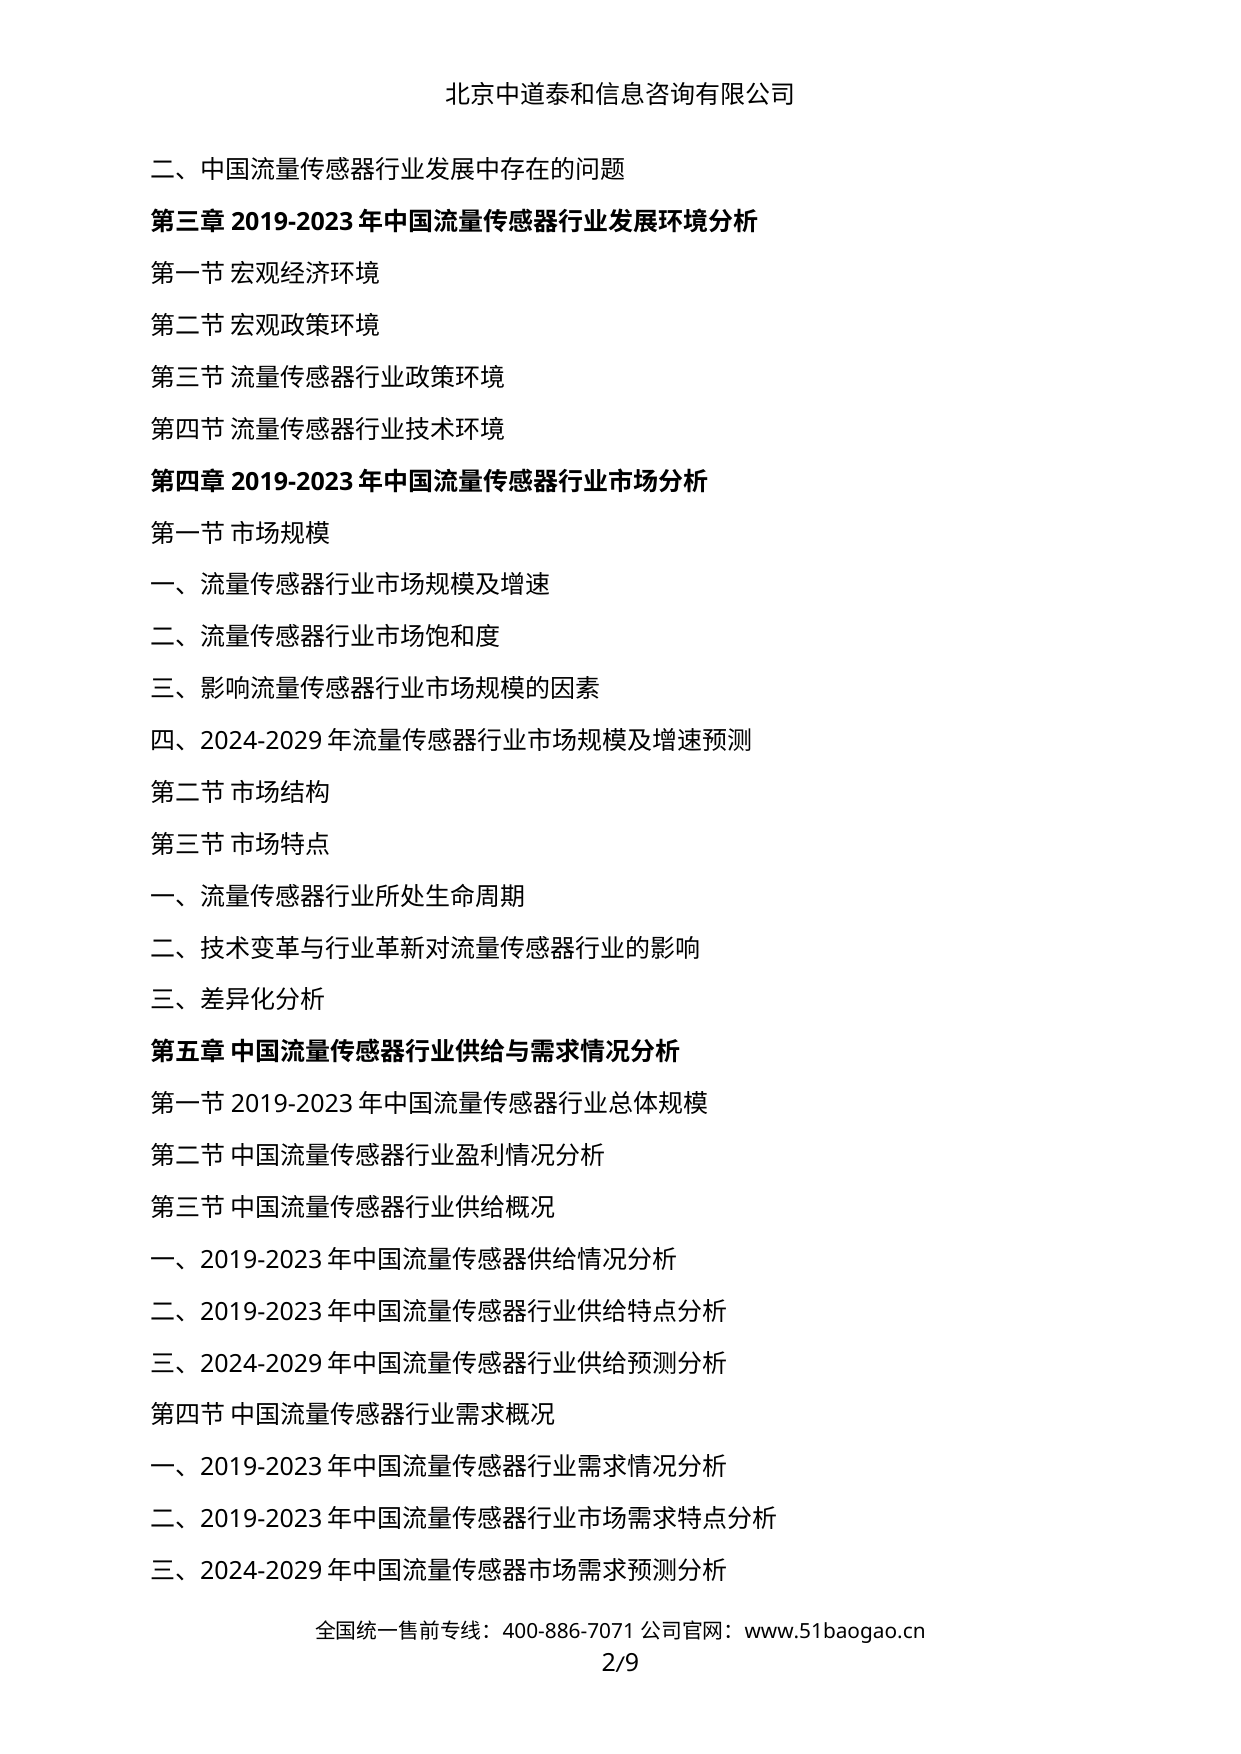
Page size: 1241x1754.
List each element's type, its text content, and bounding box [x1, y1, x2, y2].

text 一、流量传感器行业所处生命周期 [150, 876, 1090, 912]
text 第二节 市场结构 [150, 772, 1090, 809]
text 三、差异化分析 [150, 980, 1090, 1016]
text 第五章 中国流量传感器行业供给与需求情况分析 [150, 1032, 1090, 1068]
text 二、2019-2023年中国流量传感器行业市场需求特点分析 [150, 1499, 1090, 1535]
text 第四节 流量传感器行业技术环境 [150, 409, 1090, 446]
text 第三节 中国流量传感器行业供给概况 [150, 1187, 1090, 1224]
text 三、影响流量传感器行业市场规模的因素 [150, 669, 1090, 705]
text 一、2019-2023年中国流量传感器供给情况分析 [150, 1239, 1090, 1276]
text 第四章 2019-2023年中国流量传感器行业市场分析 [150, 461, 1090, 497]
text 二、2019-2023年中国流量传感器行业供给特点分析 [150, 1291, 1090, 1327]
text 第一节 市场规模 [150, 513, 1090, 549]
text 三、2024-2029年中国流量传感器市场需求预测分析 [150, 1551, 1090, 1587]
text 第四节 中国流量传感器行业需求概况 [150, 1395, 1090, 1431]
text 三、2024-2029年中国流量传感器行业供给预测分析 [150, 1343, 1090, 1379]
text 第二节 中国流量传感器行业盈利情况分析 [150, 1136, 1090, 1172]
text 第三章 2019-2023年中国流量传感器行业发展环境分析 [150, 202, 1090, 238]
text 二、流量传感器行业市场饱和度 [150, 617, 1090, 653]
text 一、2019-2023年中国流量传感器行业需求情况分析 [150, 1447, 1090, 1483]
text 第一节 2019-2023年中国流量传感器行业总体规模 [150, 1084, 1090, 1120]
text 第二节 宏观政策环境 [150, 306, 1090, 342]
text 二、技术变革与行业革新对流量传感器行业的影响 [150, 928, 1090, 964]
text 四、2024-2029年流量传感器行业市场规模及增速预测 [150, 721, 1090, 757]
text 二、中国流量传感器行业发展中存在的问题 [150, 150, 1090, 186]
text 第一节 宏观经济环境 [150, 254, 1090, 290]
text 一、流量传感器行业市场规模及增速 [150, 565, 1090, 601]
text 第三节 市场特点 [150, 824, 1090, 861]
text 第三节 流量传感器行业政策环境 [150, 357, 1090, 394]
